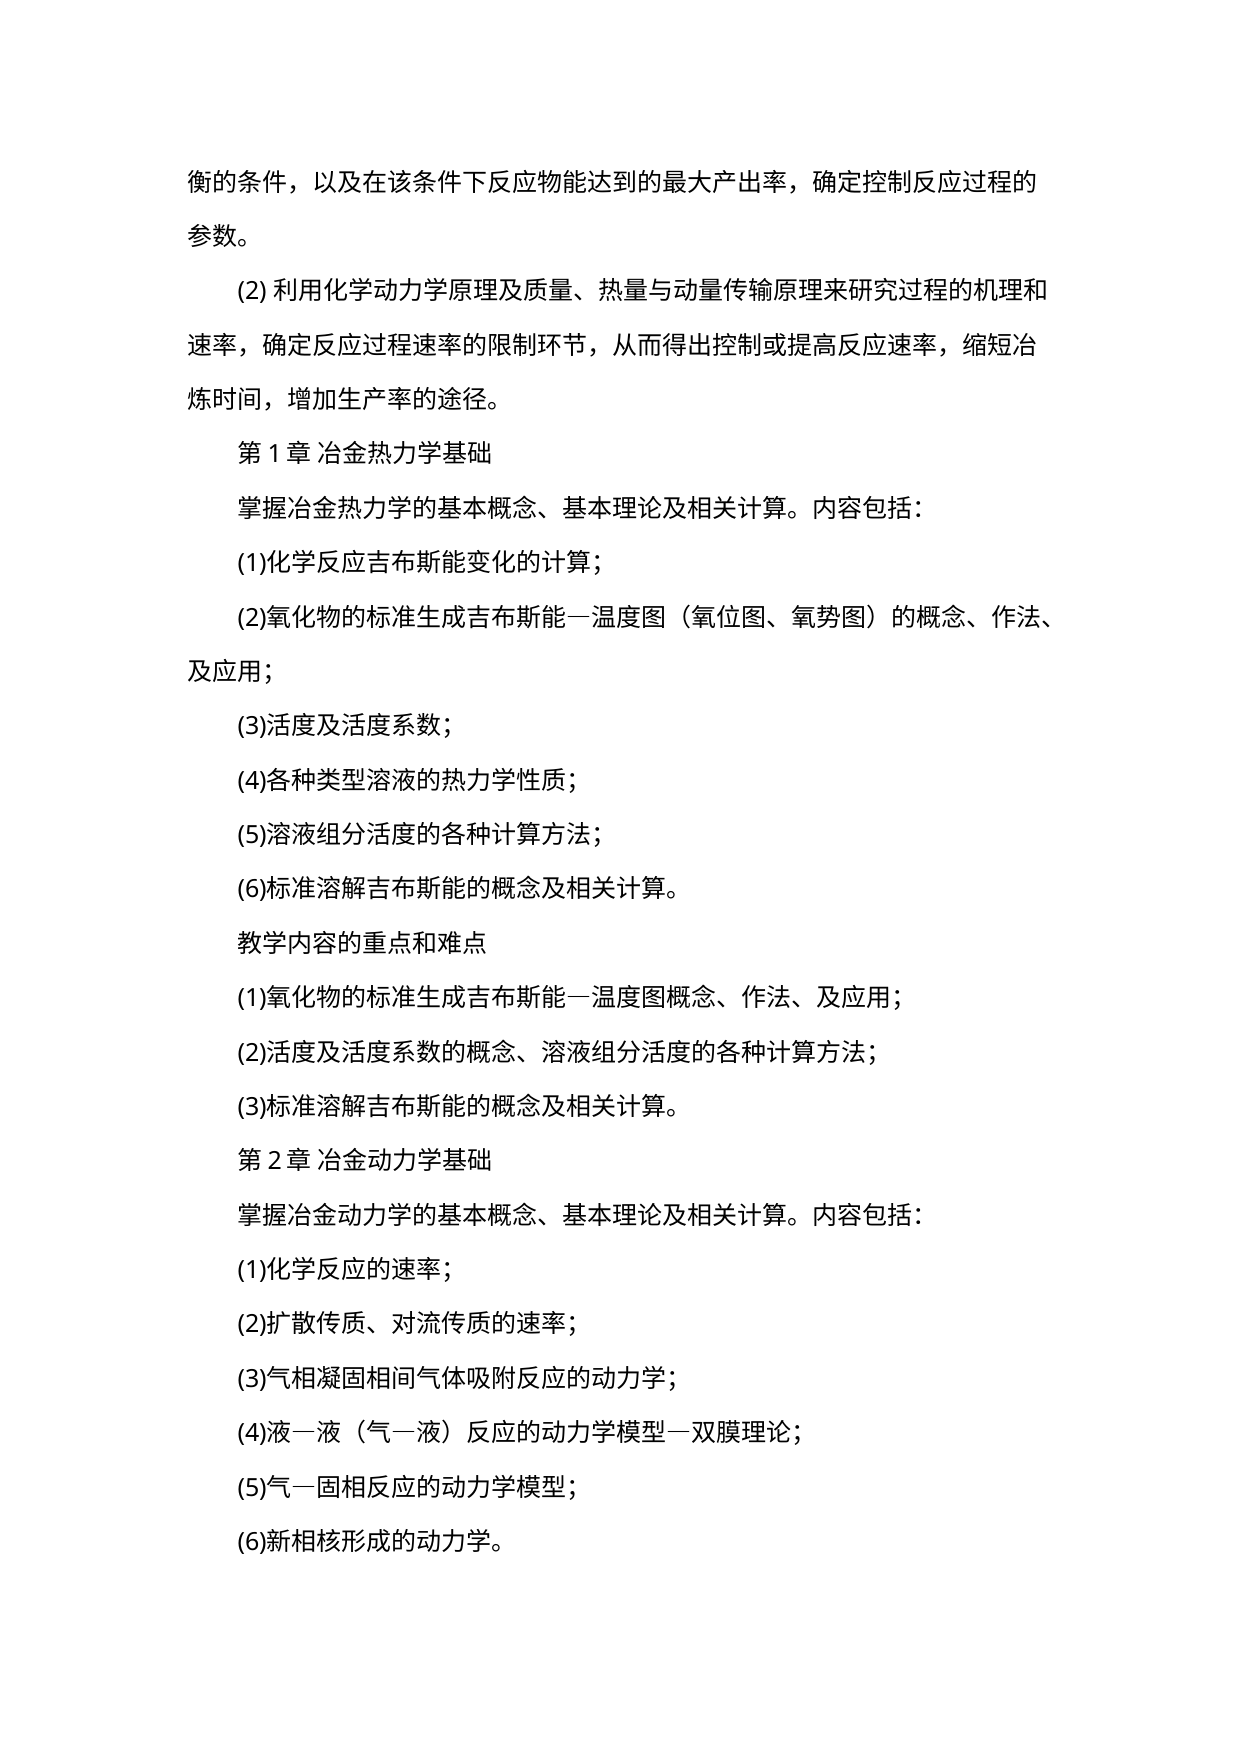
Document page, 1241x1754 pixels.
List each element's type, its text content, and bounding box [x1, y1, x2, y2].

text (4)各种类型溶液的热力学性质； [187, 760, 1053, 796]
text (3)气相凝固相间气体吸附反应的动力学； [187, 1358, 1053, 1394]
text 教学内容的重点和难点 [187, 923, 1053, 959]
text (5)溶液组分活度的各种计算方法； [187, 814, 1053, 851]
text (5)气—固相反应的动力学模型； [187, 1467, 1053, 1503]
text (1)化学反应吉布斯能变化的计算； [187, 543, 1053, 579]
text (6)标准溶解吉布斯能的概念及相关计算。 [187, 869, 1053, 905]
text (1)氧化物的标准生成吉布斯能—温度图概念、作法、及应用； [187, 978, 1053, 1014]
text 第1章 冶金热力学基础 [187, 434, 1053, 470]
text 掌握冶金动力学的基本概念、基本理论及相关计算。内容包括： [187, 1195, 1053, 1231]
text (6)新相核形成的动力学。 [187, 1521, 1053, 1558]
text (2) 利用化学动力学原理及质量、热量与动量传输原理来研究过程的机理和速率，确定反应过程速率的限制环节，从而得出控制或提高反应速率，缩短冶炼时间，增加生产率的途径。 [187, 271, 1053, 416]
text 第2章 冶金动力学基础 [187, 1141, 1053, 1177]
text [187, 162, 1053, 253]
text (3)活度及活度系数； [187, 706, 1053, 742]
text 掌握冶金热力学的基本概念、基本理论及相关计算。内容包括： [187, 488, 1053, 524]
text (3)标准溶解吉布斯能的概念及相关计算。 [187, 1086, 1053, 1123]
text (2)扩散传质、对流传质的速率； [187, 1304, 1053, 1340]
text (2)氧化物的标准生成吉布斯能—温度图（氧位图、氧势图）的概念、作法、及应用； [187, 597, 1053, 688]
text (4)液—液（气—液）反应的动力学模型—双膜理论； [187, 1413, 1053, 1449]
text (2)活度及活度系数的概念、溶液组分活度的各种计算方法； [187, 1032, 1053, 1068]
text (1)化学反应的速率； [187, 1249, 1053, 1286]
